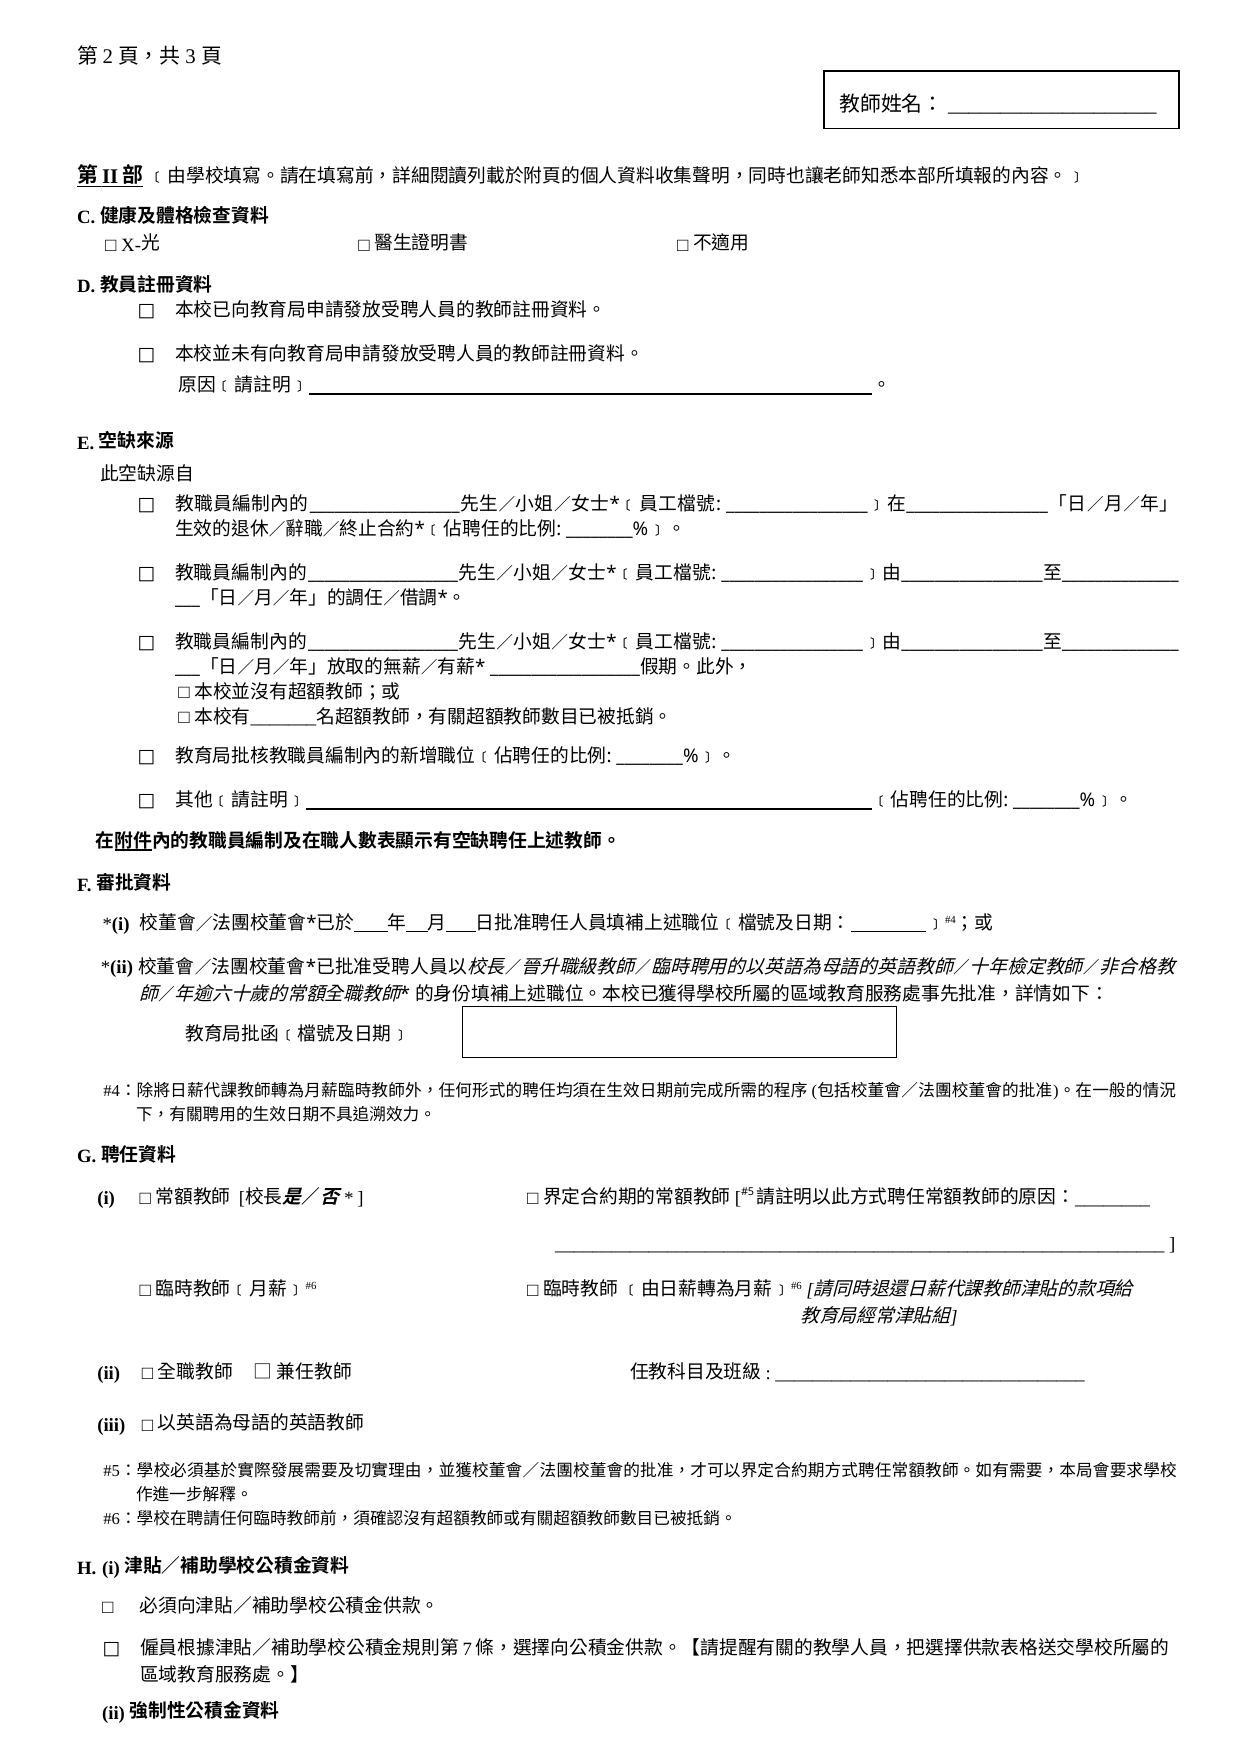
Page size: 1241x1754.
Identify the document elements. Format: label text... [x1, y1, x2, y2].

text #4：除將日薪代課教師轉為月薪臨時教師外，任何形式的聘任均須在生效日期前完成所需的程序(包括校董會／法團校董會的批准)。在一般的情況下，有關聘用的生效日期不具追溯效力。 [103, 1077, 1177, 1125]
text □ X-光 □ 醫生證明書 □ 不適用 [96, 228, 1183, 255]
subtitle E. 空缺來源 [77, 426, 1183, 453]
text (iii) □ 以英語為母語的英語教師 [96, 1408, 1183, 1435]
table_header 教育局批函﹝檔號及日期﹞ [182, 1006, 462, 1057]
table_header 本校已向教育局申請發放受聘人員的教師註冊資料。 本校並未有向教育局申請發放受聘人員的教師註冊資料。 原因﹝請註明﹞ 。 [111, 297, 1191, 426]
text 教育局經常津貼組] [97, 1301, 1179, 1328]
subtitle C. 健康及體格檢查資料 [77, 201, 1183, 228]
text □ 臨時教師﹝月薪﹞#6 □ 臨時教師 ﹝由日薪轉為月薪﹞#6 [請同時退還日薪代課教師津貼的款項給 [97, 1273, 1179, 1301]
text *(ii) 校董會／法團校董會*已批准受聘人員以校長／晉升職級教師／臨時聘用的以英語為母語的英語教師／十年檢定教師／非合格教師／年逾六十歲的常額全職教師* 的身份填補上述職位。本校已獲得學校所屬的區域教育服務處事先批准，詳情如下： [101, 951, 1177, 1006]
list 僱員根據津貼／補助學校公積金規則第7條，選擇向公積金供款。【請提醒有關的教學人員，把選擇供款表格送交學校所屬的區域教育服務處。】 [102, 1632, 1183, 1687]
text G. 聘任資料 [77, 1140, 1183, 1167]
text *(i) 校董會／法團校董會*已於 年 月 日批准聘任人員填補上述職位﹝檔號及日期： ﹞#4；或 [102, 908, 1174, 935]
subtitle D. 教員註冊資料 [77, 270, 1183, 297]
text H. (i) 津貼／補助學校公積金資料 [77, 1551, 1183, 1578]
text 在附件內的教職員編制及在職人數表顯示有空缺聘任上述教師。 [96, 826, 1183, 853]
text F. 審批資料 [77, 868, 1183, 895]
text □ 必須向津貼／補助學校公積金供款。 [102, 1591, 1183, 1618]
text (ii) □ 全職教師 □ 兼任教師 任教科目及班級 : _________________________________ [96, 1357, 1183, 1384]
text #6：學校在聘請任何臨時教師前，須確認沒有超額教師或有關超額教師數目已被抵銷。 [103, 1505, 1177, 1529]
table_header [463, 1007, 896, 1057]
text (i) □ 常額教師 [校長是／否 * ] □ 界定合約期的常額教師 [#5請註明以此方式聘任常額教師的原因：________ [96, 1181, 1179, 1209]
table_header 教職員編制內的__________________先生／小姐／女士*﹝員工檔號: _________________﹞在_________________「日／月／年」生效的退休／辭職／終止合約*﹝佔聘任的比例: ________%﹞。 教職員編制內的__________________先生／小姐／女士*﹝員工檔號: _________________﹞由_________________至_________________「日／月／年」的調任／借調*。 教職員編制內的__________________先生／小姐／女士*﹝員工檔號: _________________﹞由_________________至_________________「日／月／年」放取的無薪／有薪* __________________假期。此外， □ 本校並沒有超額教師；或 □ 本校有_______名超額教師，有關超額教師數目已被抵銷。 □ 教育局批核教職員編制內的新增職位﹝佔聘任的比例: ________%﹞。 □ 其他﹝請註明﹞ ﹝佔聘任的比例: ________%﹞。 [111, 491, 1191, 812]
text (ii) 強制性公積金資料 [77, 1696, 1183, 1723]
text 第II部 ﹝由學校填寫。請在填寫前，詳細閱讀列載於附頁的個人資料收集聲明，同時也讓老師知悉本部所填報的內容。﹞ [77, 158, 1183, 188]
text _________________________________________________________________ ] [97, 1233, 1179, 1254]
text 此空缺源自 [77, 453, 1177, 491]
text #5：學校必須基於實際發展需要及切實理由，並獲校董會／法團校董會的批准，才可以界定合約期方式聘任常額教師。如有需要，本局會要求學校作進一步解釋。 [103, 1457, 1177, 1505]
